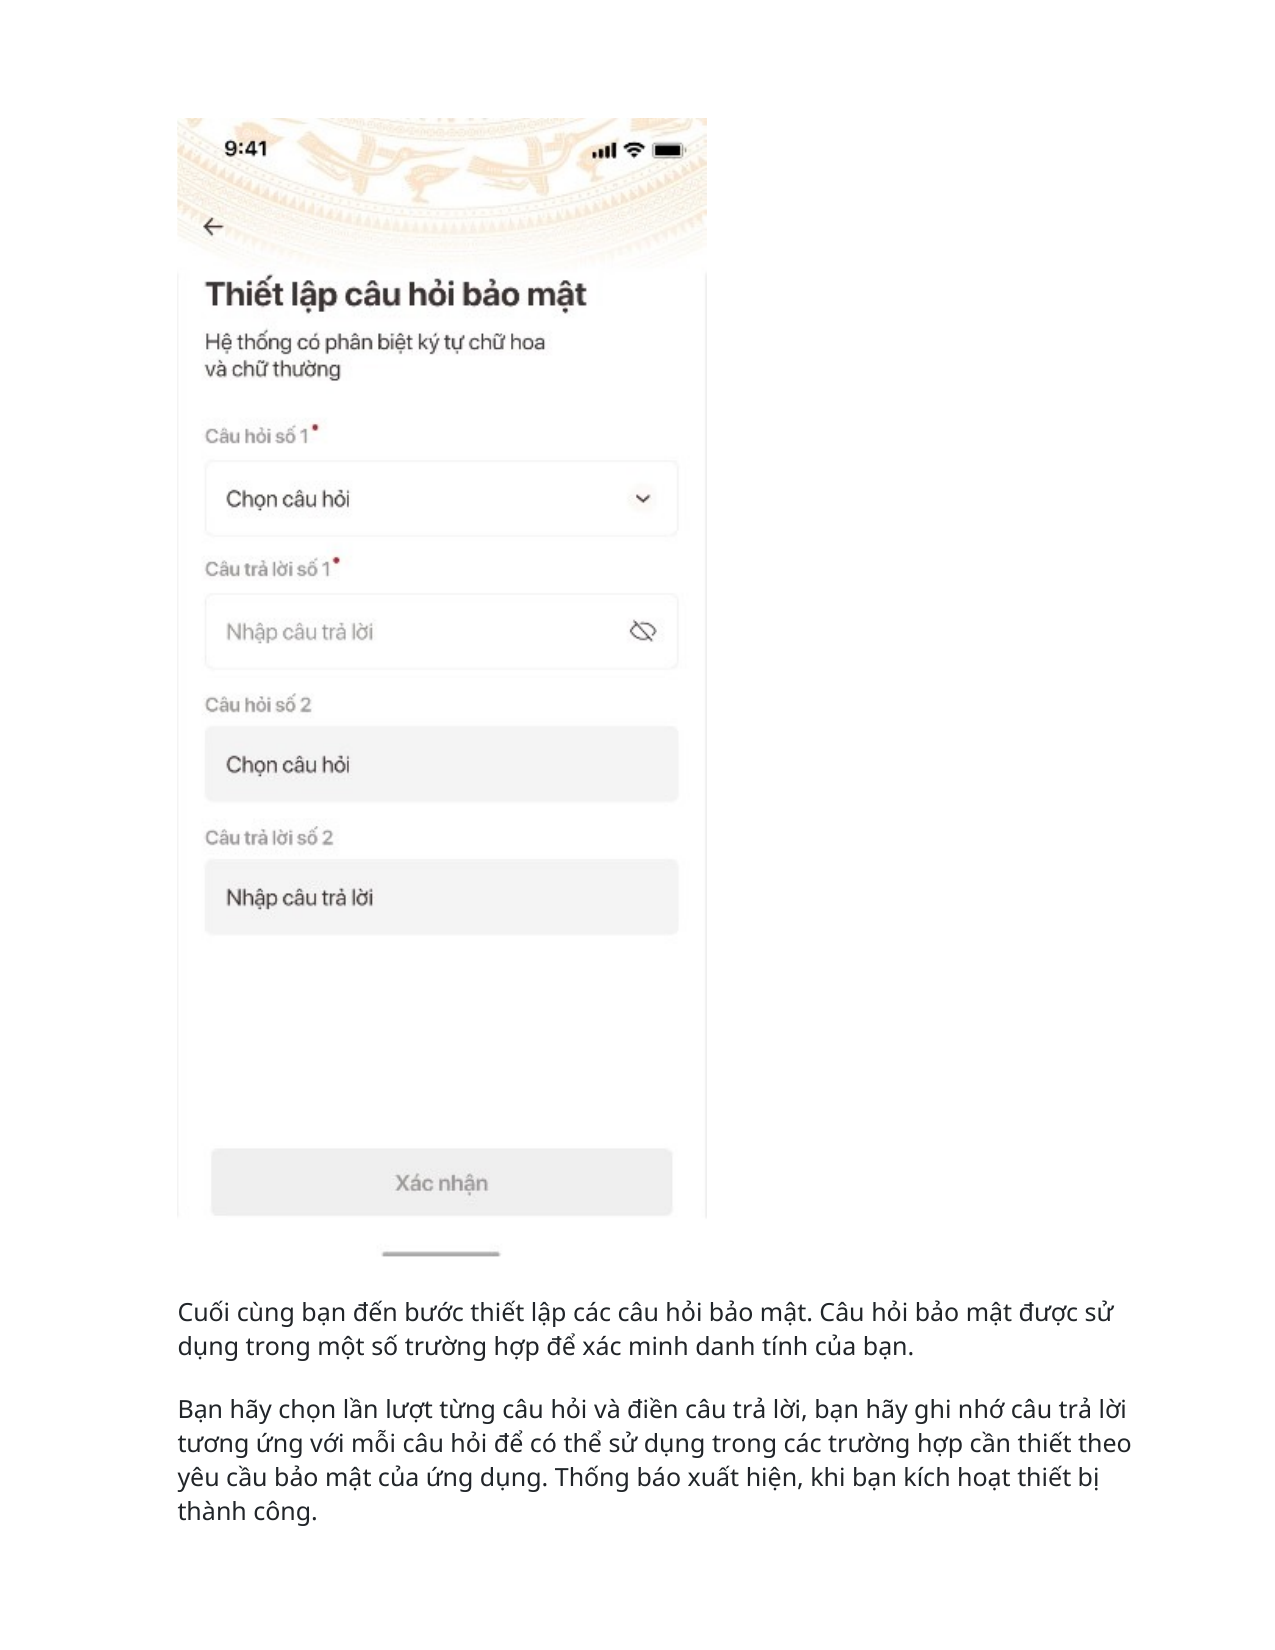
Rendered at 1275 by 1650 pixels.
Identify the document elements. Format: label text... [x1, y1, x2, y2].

text Cuối cùng bạn đến bước thiết lập các câu hỏi bảo mật. Câu hỏi bảo mật được sử dụng trong một số trường hợp để xác minh danh tính của bạn. [177, 1294, 1157, 1363]
text Bạn hãy chọn lần lượt từng câu hỏi và điền câu trả lời, bạn hãy ghi nhớ câu trả lời tương ứng với mỗi câu hỏi để có thể sử dụng trong các trường hợp cần thiết theo yêu cầu bảo mật của ứng dụng. Thống báo xuất hiện, khi bạn kích hoạt thiết bị thành công. [177, 1392, 1157, 1528]
picture [177, 118, 707, 1266]
